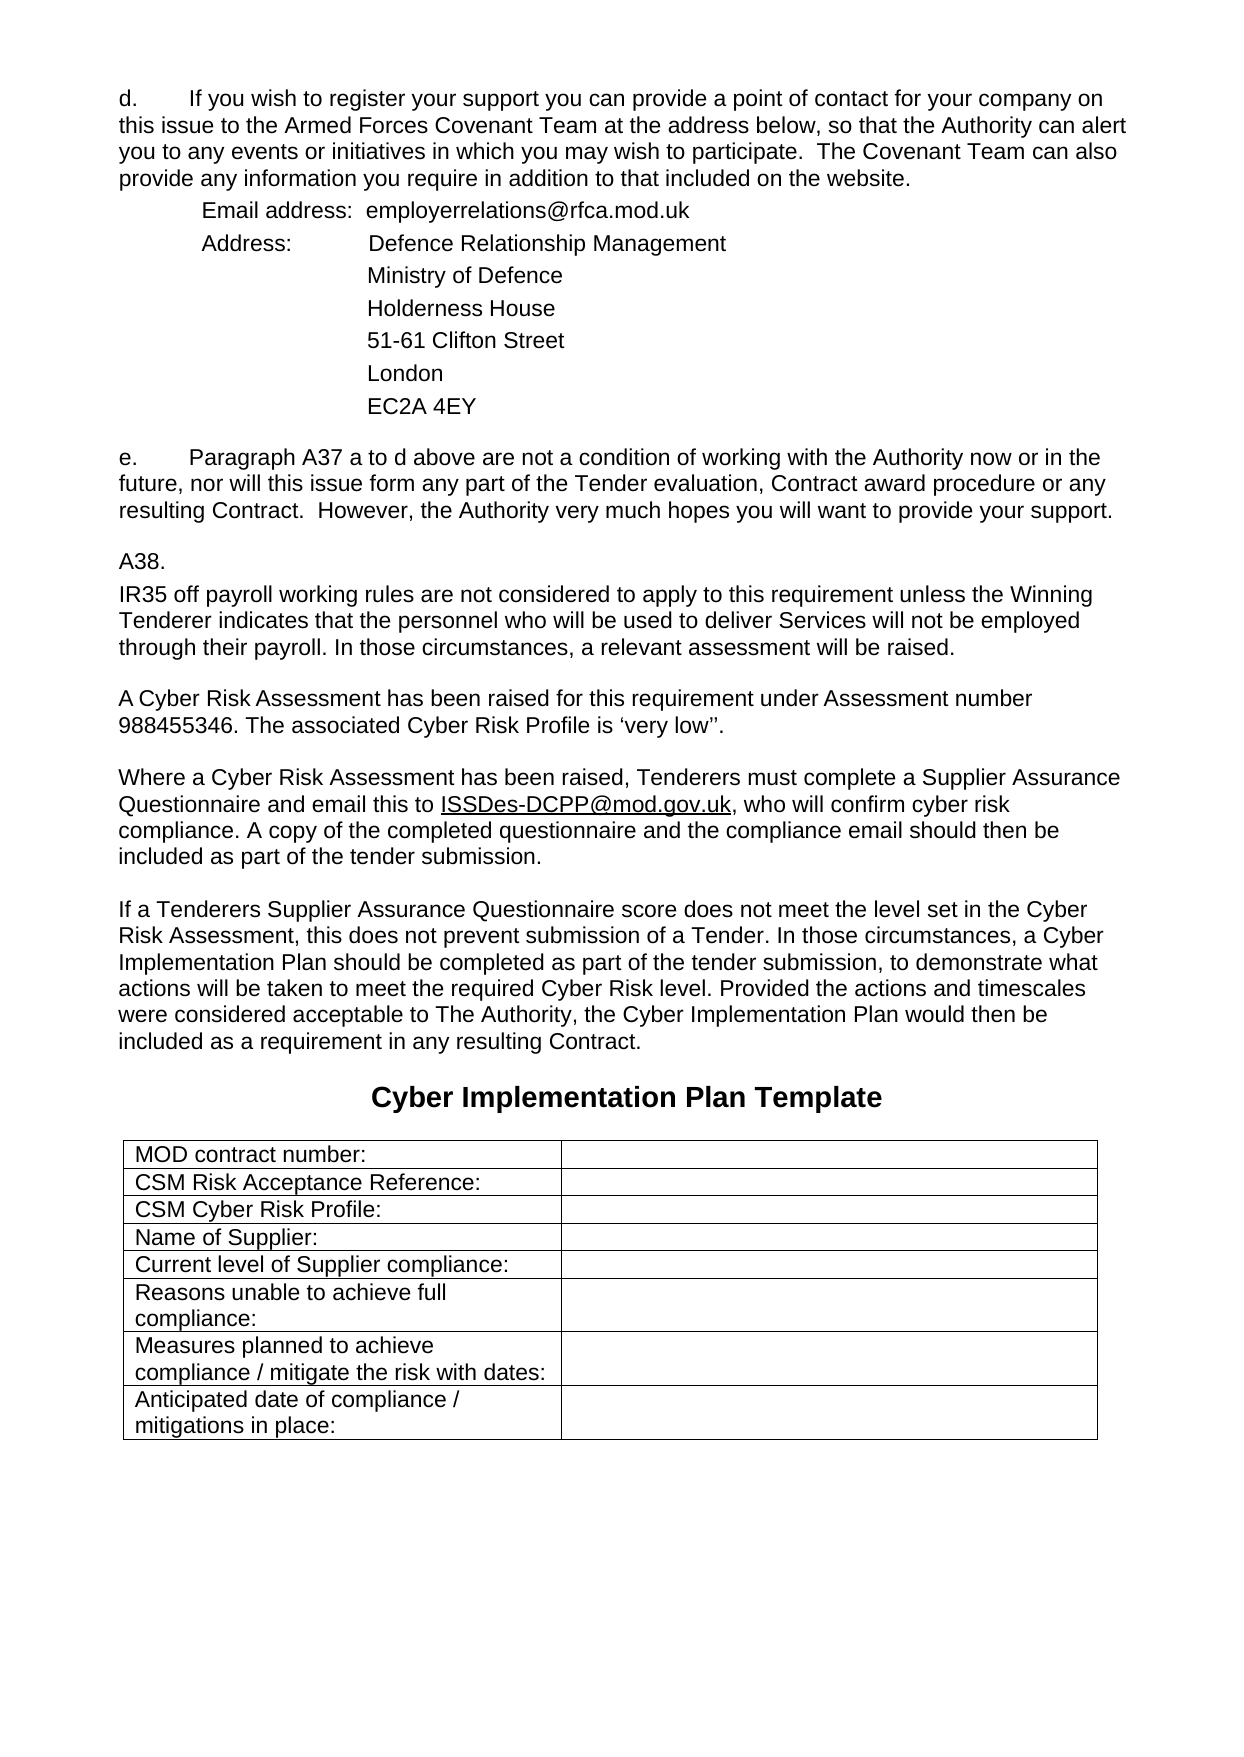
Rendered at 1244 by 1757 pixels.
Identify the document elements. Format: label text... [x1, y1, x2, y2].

text Address: Defence Relationship Management [119, 230, 1135, 256]
table_cell [562, 1251, 1097, 1277]
table_cell CSM Risk Acceptance Reference: [124, 1169, 561, 1195]
table_header MOD contract number: [124, 1141, 561, 1168]
table_cell Current level of Supplier compliance: [124, 1251, 561, 1277]
text Cyber Implementation Plan Template [118, 1081, 1135, 1114]
text Where a Cyber Risk Assessment has been raised, Tenderers must complete a Supplier Assurance Questionnaire and email this to ISSDes-DCPP@mod.gov.uk, who will confirm cyber risk compliance. A copy of the completed questionnaire and the compliance email should then be included as part of the tender submission. [118, 764, 1135, 870]
table_header [562, 1141, 1097, 1168]
table_cell Reasons unable to achieve full compliance: [124, 1279, 561, 1331]
text Holderness House [119, 295, 1135, 321]
text A38. [119, 548, 1135, 574]
text d. If you wish to register your support you can provide a point of contact for your company on this issue to the Armed Forces Covenant Team at the address below, so that the Authority can alert you to any events or initiatives in which you may wish to participate. The Covenant Team can also provide any information you require in addition to that included on the website. [119, 85, 1135, 191]
text IR35 off payroll working rules are not considered to apply to this requirement unless the Winning Tenderer indicates that the personnel who will be used to deliver Services will not be employed through their payroll. In those circumstances, a relevant assessment will be raised. [119, 581, 1135, 660]
table_cell [562, 1386, 1097, 1439]
text A Cyber Risk Assessment has been raised for this requirement under Assessment number 988455346. The associated Cyber Risk Profile is ‘very low’’. [118, 685, 1135, 738]
table_cell [562, 1224, 1097, 1250]
table_cell Anticipated date of compliance / mitigations in place: [124, 1386, 561, 1439]
table_cell [562, 1279, 1097, 1331]
text Ministry of Defence [119, 262, 1135, 289]
table_cell Name of Supplier: [124, 1224, 561, 1250]
table_cell [562, 1332, 1097, 1385]
text e. Paragraph A37 a to d above are not a condition of working with the Authority now or in the future, nor will this issue form any part of the Tender evaluation, Contract award procedure or any resulting Contract. However, the Authority very much hopes you will want to provide your support. [119, 444, 1135, 523]
table_cell CSM Cyber Risk Profile: [124, 1196, 561, 1223]
text London [119, 360, 1135, 386]
table_cell [562, 1196, 1097, 1223]
table_cell [562, 1169, 1097, 1195]
text 51-61 Clifton Street [119, 327, 1135, 354]
text EC2A 4EY [119, 393, 1135, 419]
text If a Tenderers Supplier Assurance Questionnaire score does not meet the level set in the Cyber Risk Assessment, this does not prevent submission of a Tender. In those circumstances, a Cyber Implementation Plan should be completed as part of the tender submission, to demonstrate what actions will be taken to meet the required Cyber Risk level. Provided the actions and timescales were considered acceptable to The Authority, the Cyber Implementation Plan would then be included as a requirement in any resulting Contract. [118, 896, 1135, 1054]
text Email address: employerrelations@rfca.mod.uk [119, 197, 1135, 223]
table_cell Measures planned to achieve compliance / mitigate the risk with dates: [124, 1332, 561, 1385]
